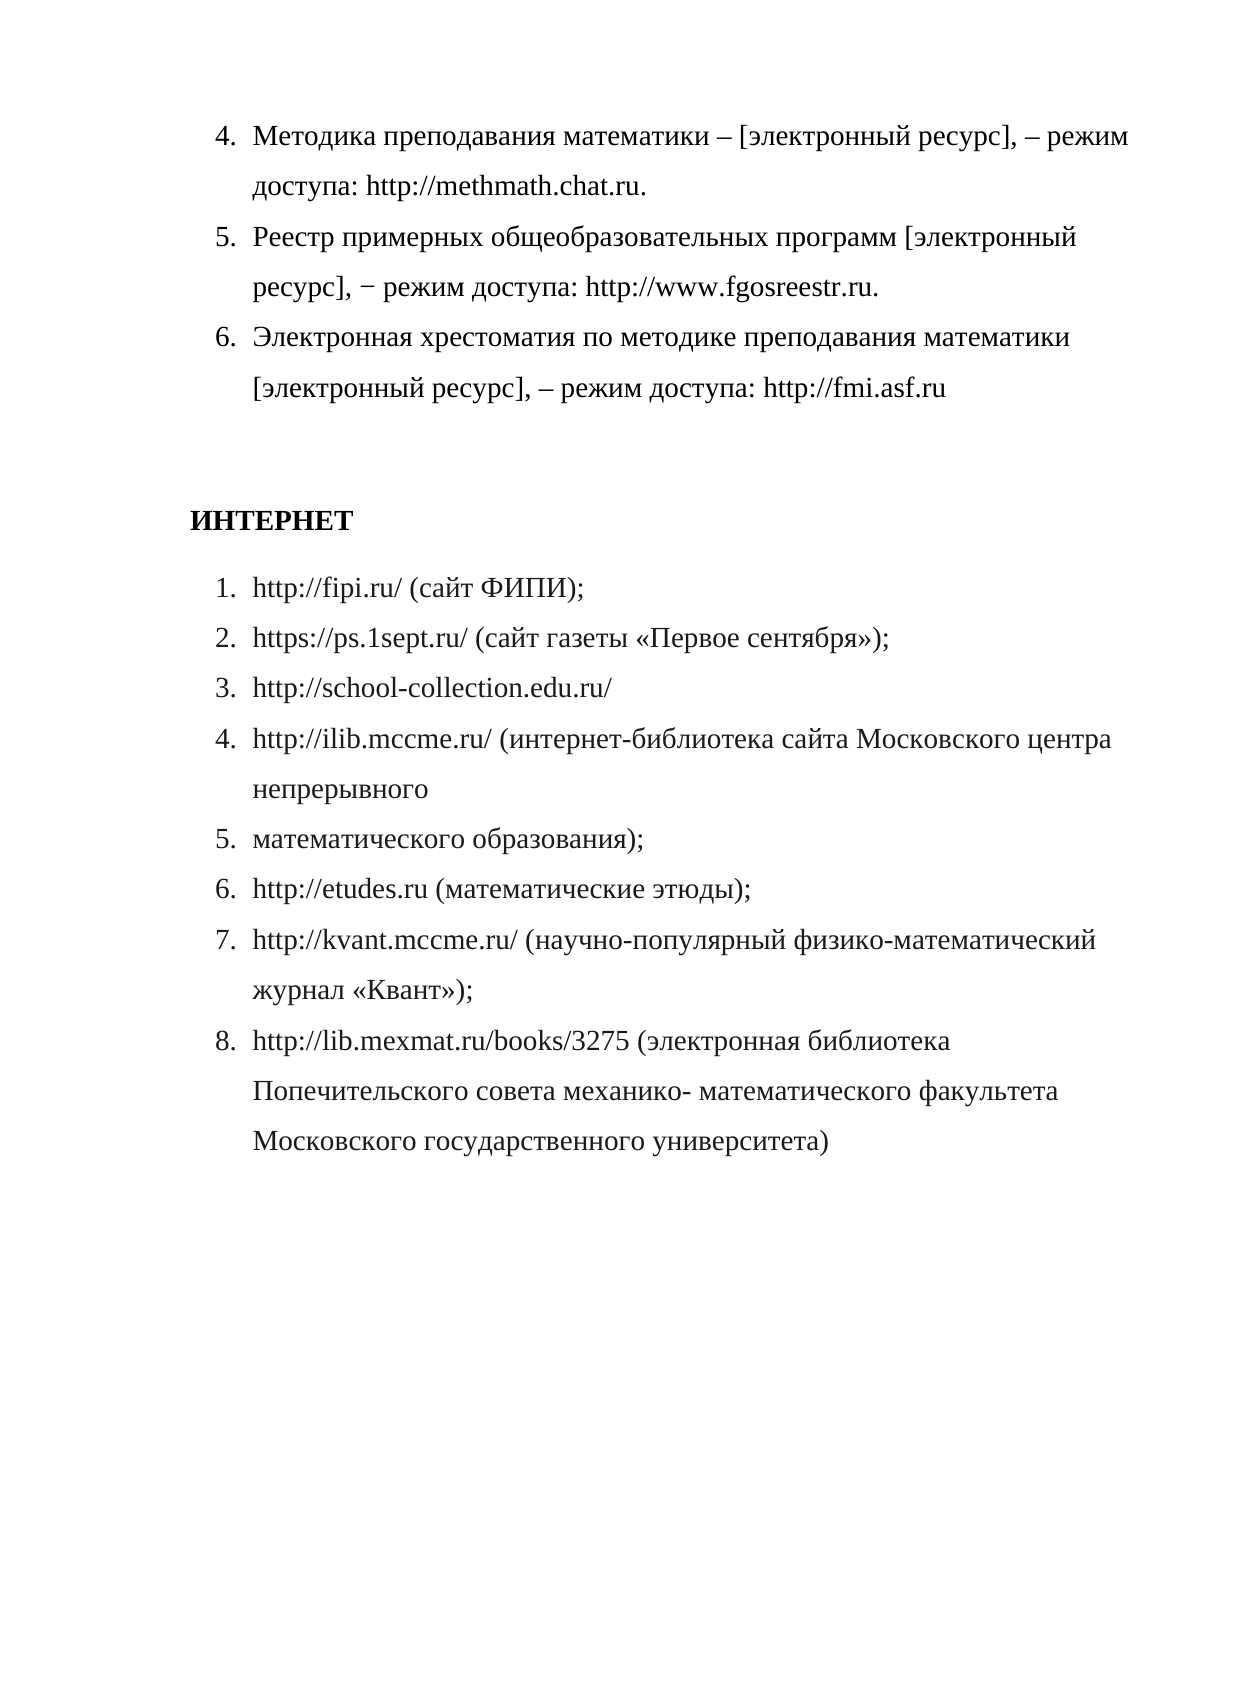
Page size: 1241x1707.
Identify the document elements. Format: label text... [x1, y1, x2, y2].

list http://kvant.mccme.ru/ (научно-популярный физико-математический журнал «Квант»); [215, 922, 1152, 1006]
list Реестр примерных общеобразовательных программ [электронный ресурс], − режим доступа: http://www.fgosreestr.ru. [215, 219, 1152, 303]
list https://ps.1sept.ru/ (сайт газеты «Первое сентября»); [215, 620, 1152, 654]
list математического образования); [215, 821, 1152, 855]
list http://etudes.ru (математические этюды); [215, 872, 1152, 905]
list Электронная хрестоматия по методике преподавания математики [электронный ресурс], – режим доступа: http://fmi.asf.ru [215, 319, 1152, 403]
list Методика преподавания математики – [электронный ресурс], – режим доступа: http://methmath.chat.ru. [215, 118, 1152, 202]
list http://school-collection.edu.ru/ [215, 670, 1152, 704]
list http://lib.mexmat.ru/books/3275 (электронная библиотека Попечительского совета механико- математического факультета Московского государственного университета) [215, 1023, 1152, 1157]
list http://ilib.mccme.ru/ (интернет-библиотека сайта Московского центра непрерывного [215, 721, 1152, 804]
list http://fipi.ru/ (сайт ФИПИ); [215, 570, 1152, 603]
text ИНТЕРНЕТ [190, 503, 1152, 536]
